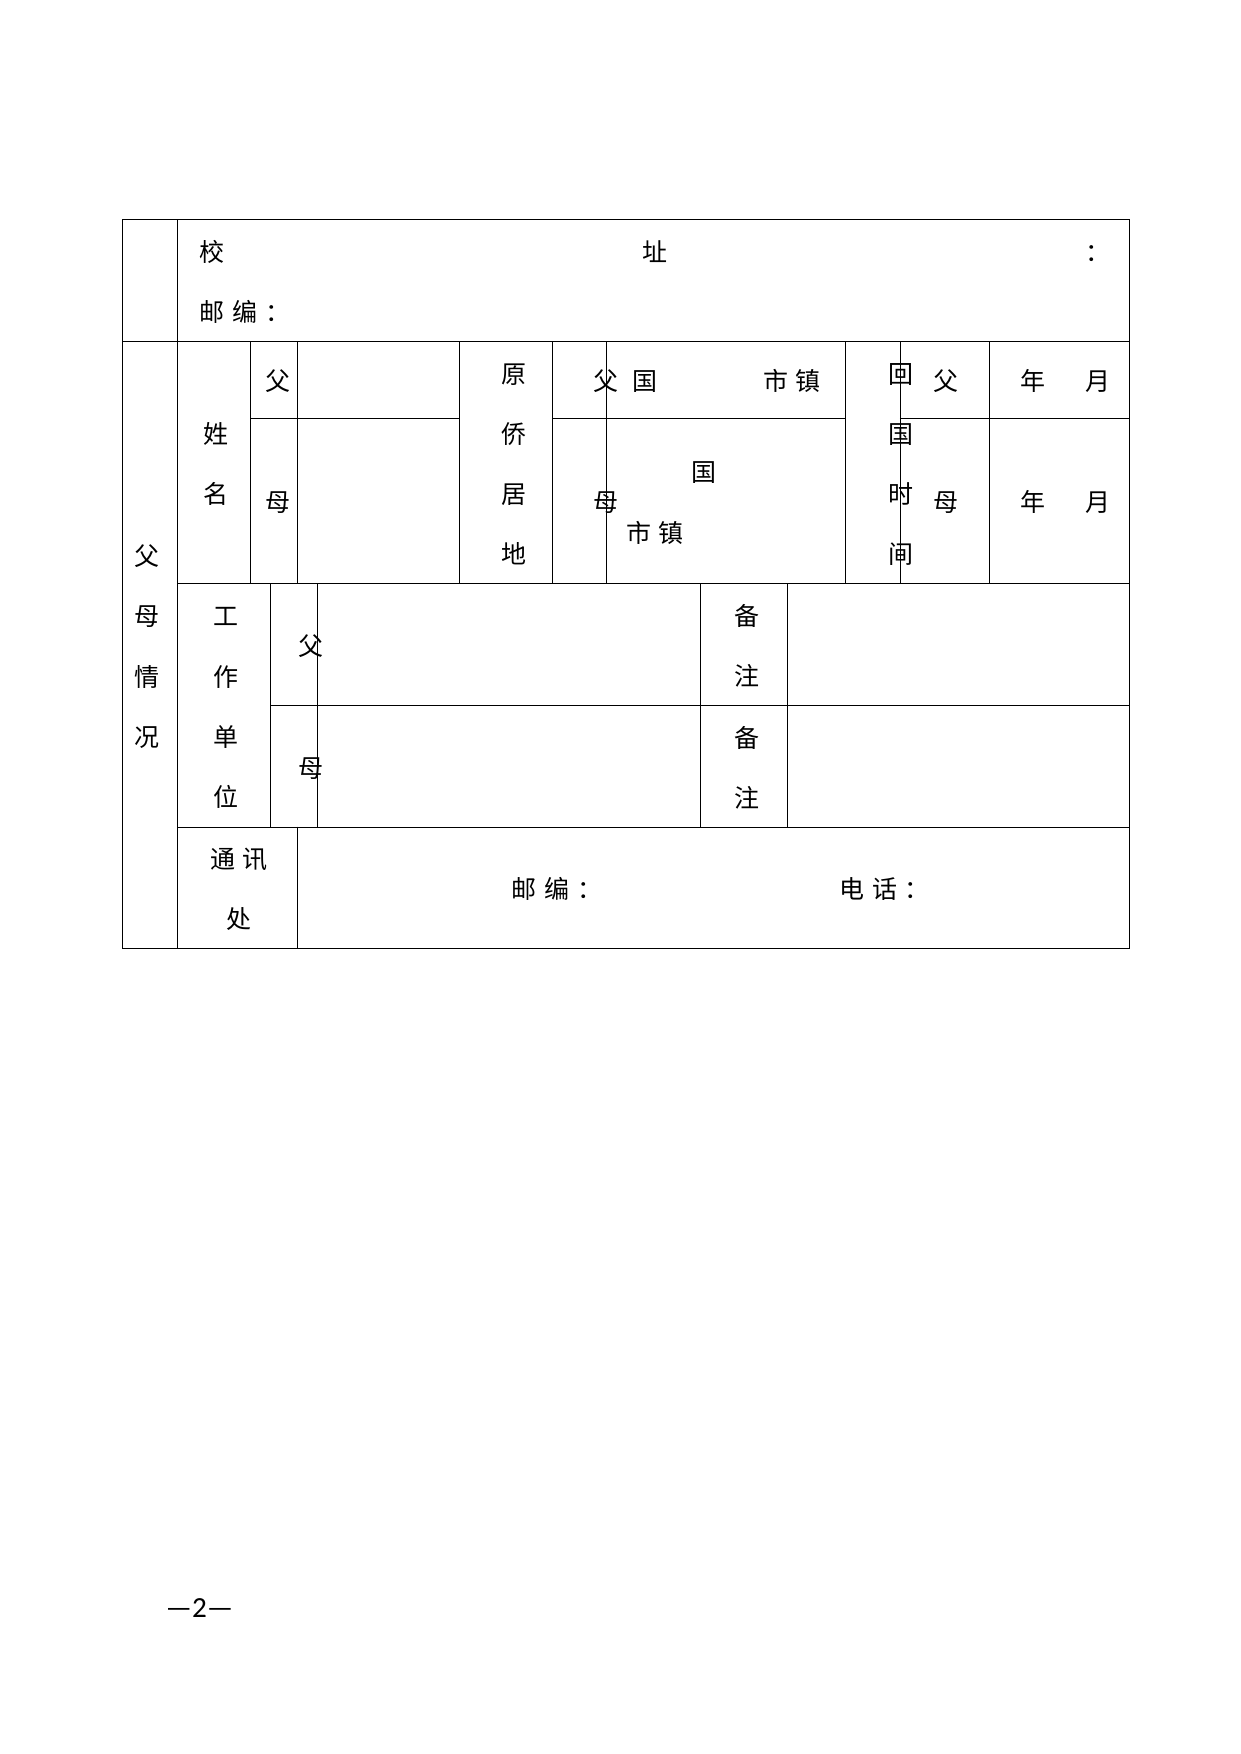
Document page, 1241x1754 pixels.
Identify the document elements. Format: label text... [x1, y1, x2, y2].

table_cell 年 月 [990, 419, 1129, 583]
table_cell 父 [901, 342, 989, 418]
table_cell 母 [251, 419, 297, 583]
table_cell 母 [553, 419, 606, 583]
table_cell 回国时间 [846, 342, 900, 583]
table_cell 校址： 邮编： [178, 220, 1129, 341]
table_cell 国 市镇 [607, 342, 845, 418]
table_cell 年 月 [990, 342, 1129, 418]
table_cell 母 [271, 706, 317, 827]
table_cell 备注 [701, 584, 787, 705]
table_cell 原侨居地 [460, 342, 552, 583]
table_cell 备注 [701, 706, 787, 827]
table_cell 工作单位 [178, 584, 270, 827]
table_cell [318, 706, 700, 827]
table_cell 邮编： 电话： [298, 828, 1129, 948]
table_cell [318, 584, 700, 705]
table_cell [298, 342, 459, 418]
table_cell 父 [251, 342, 297, 418]
table_cell 通讯处 [178, 828, 297, 948]
table_cell 父 [553, 342, 606, 418]
table_cell 母 [901, 419, 989, 583]
table_cell 国 市镇 [607, 419, 845, 583]
table_cell [788, 706, 1129, 827]
table_cell [788, 584, 1129, 705]
table_cell 姓名 [178, 342, 250, 583]
table_cell [298, 419, 459, 583]
table_cell 父 [271, 584, 317, 705]
table_cell 父母情况 [123, 342, 177, 948]
